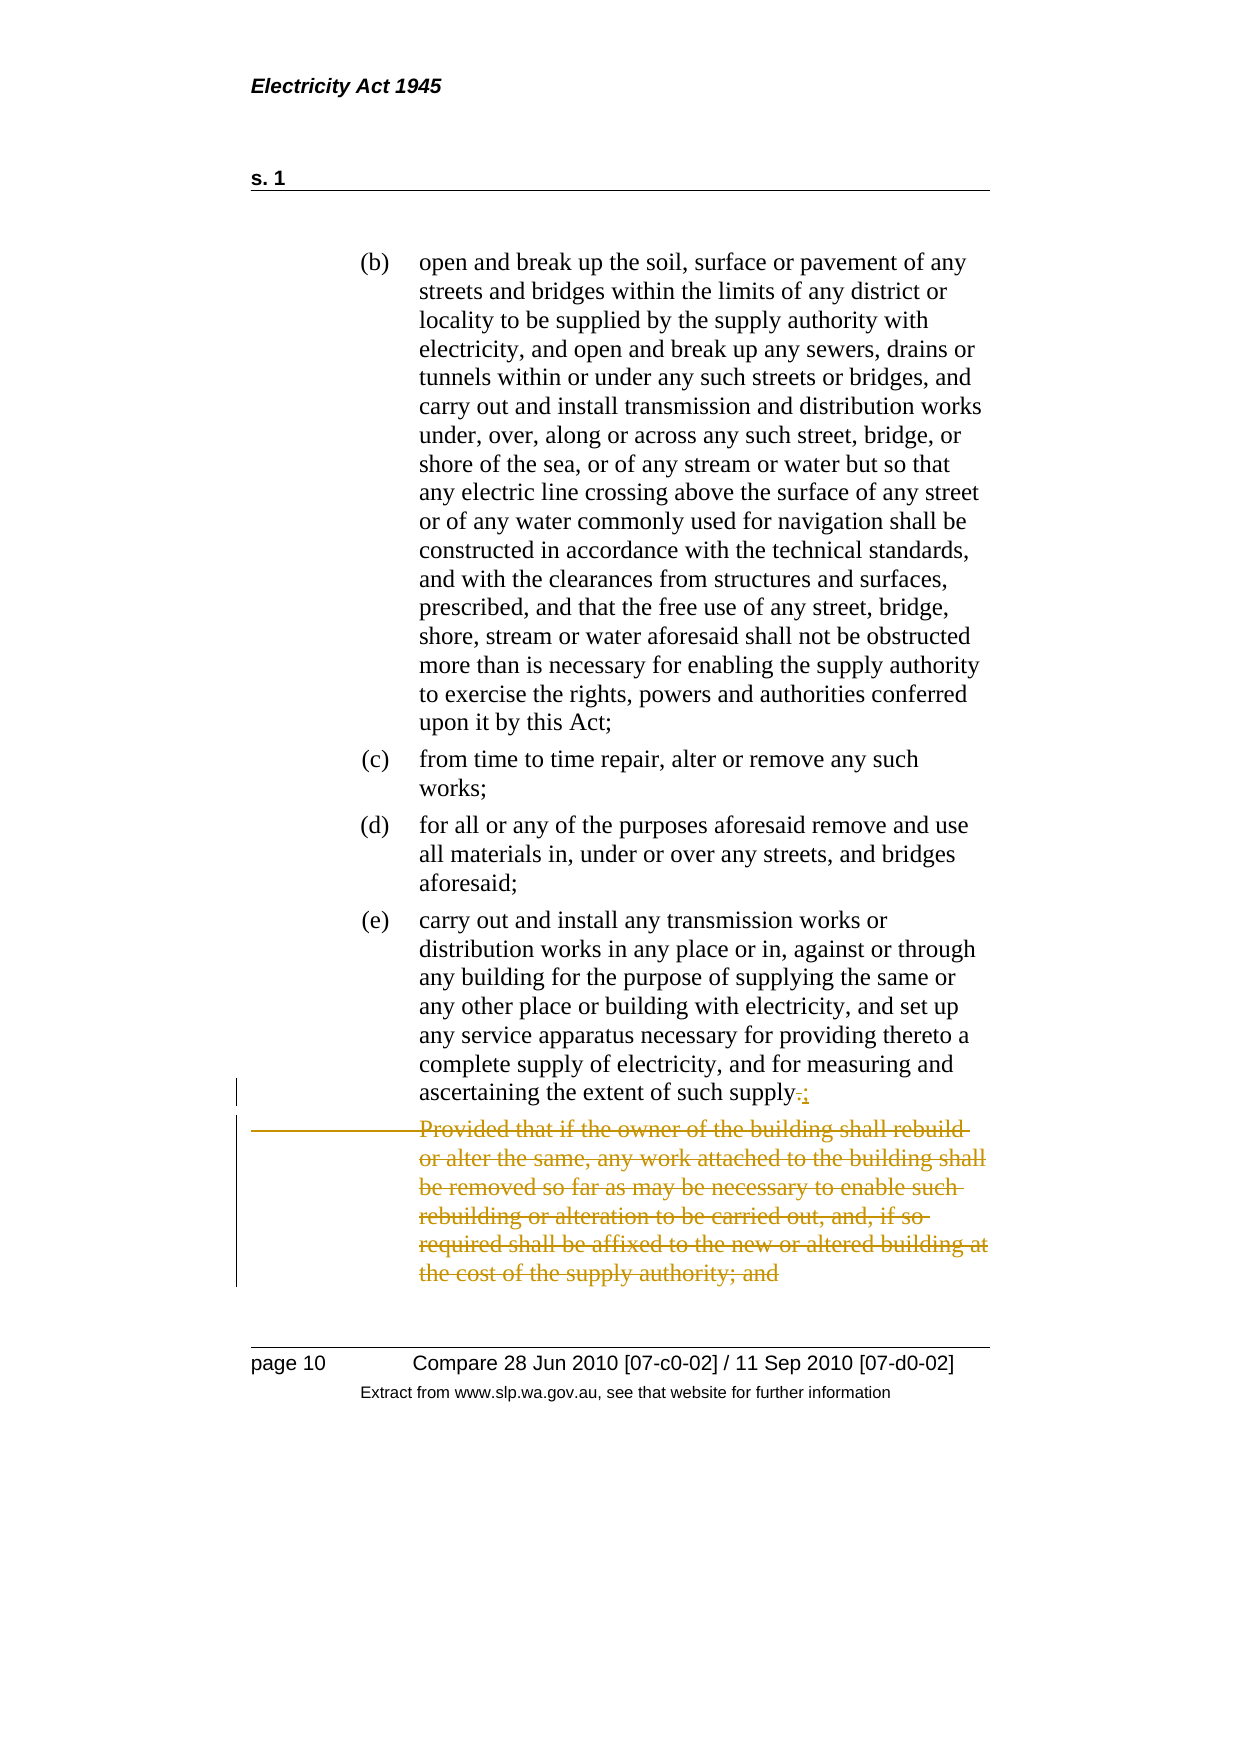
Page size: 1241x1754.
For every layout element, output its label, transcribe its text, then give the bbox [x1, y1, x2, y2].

text (e) carry out and install any transmission works or distribution works in any place or in, against or through any building for the purpose of supplying the same or any other place or building with electricity, and set up any service apparatus necessary for providing thereto a complete supply of electricity, and for measuring and ascertaining the extent of such supply [251, 905, 990, 1106]
text (c) from time to time repair, alter or remove any such works; [251, 744, 990, 802]
text (d) for all or any of the purposes aforesaid remove and use all materials in, under or over any streets, and bridges aforesaid; [251, 810, 990, 897]
text (b) open and break up the soil, surface or pavement of any streets and bridges within the limits of any district or locality to be supplied by the supply authority with electricity, and open and break up any sewers, drains or tunnels within or under any such streets or bridges, and carry out and install transmission and distribution works under, over, along or across any such street, bridge, or shore of the sea, or of any stream or water but so that any electric line crossing above the surface of any street or of any water commonly used for navigation shall be constructed in accordance with the technical standards, and with the clearances from structures and surfaces, prescribed, and that the free use of any street, bridge, shore, stream or water aforesaid shall not be obstructed more than is necessary for enabling the supply authority to exercise the rights, powers and authorities conferred upon it by this Act; [251, 247, 990, 736]
